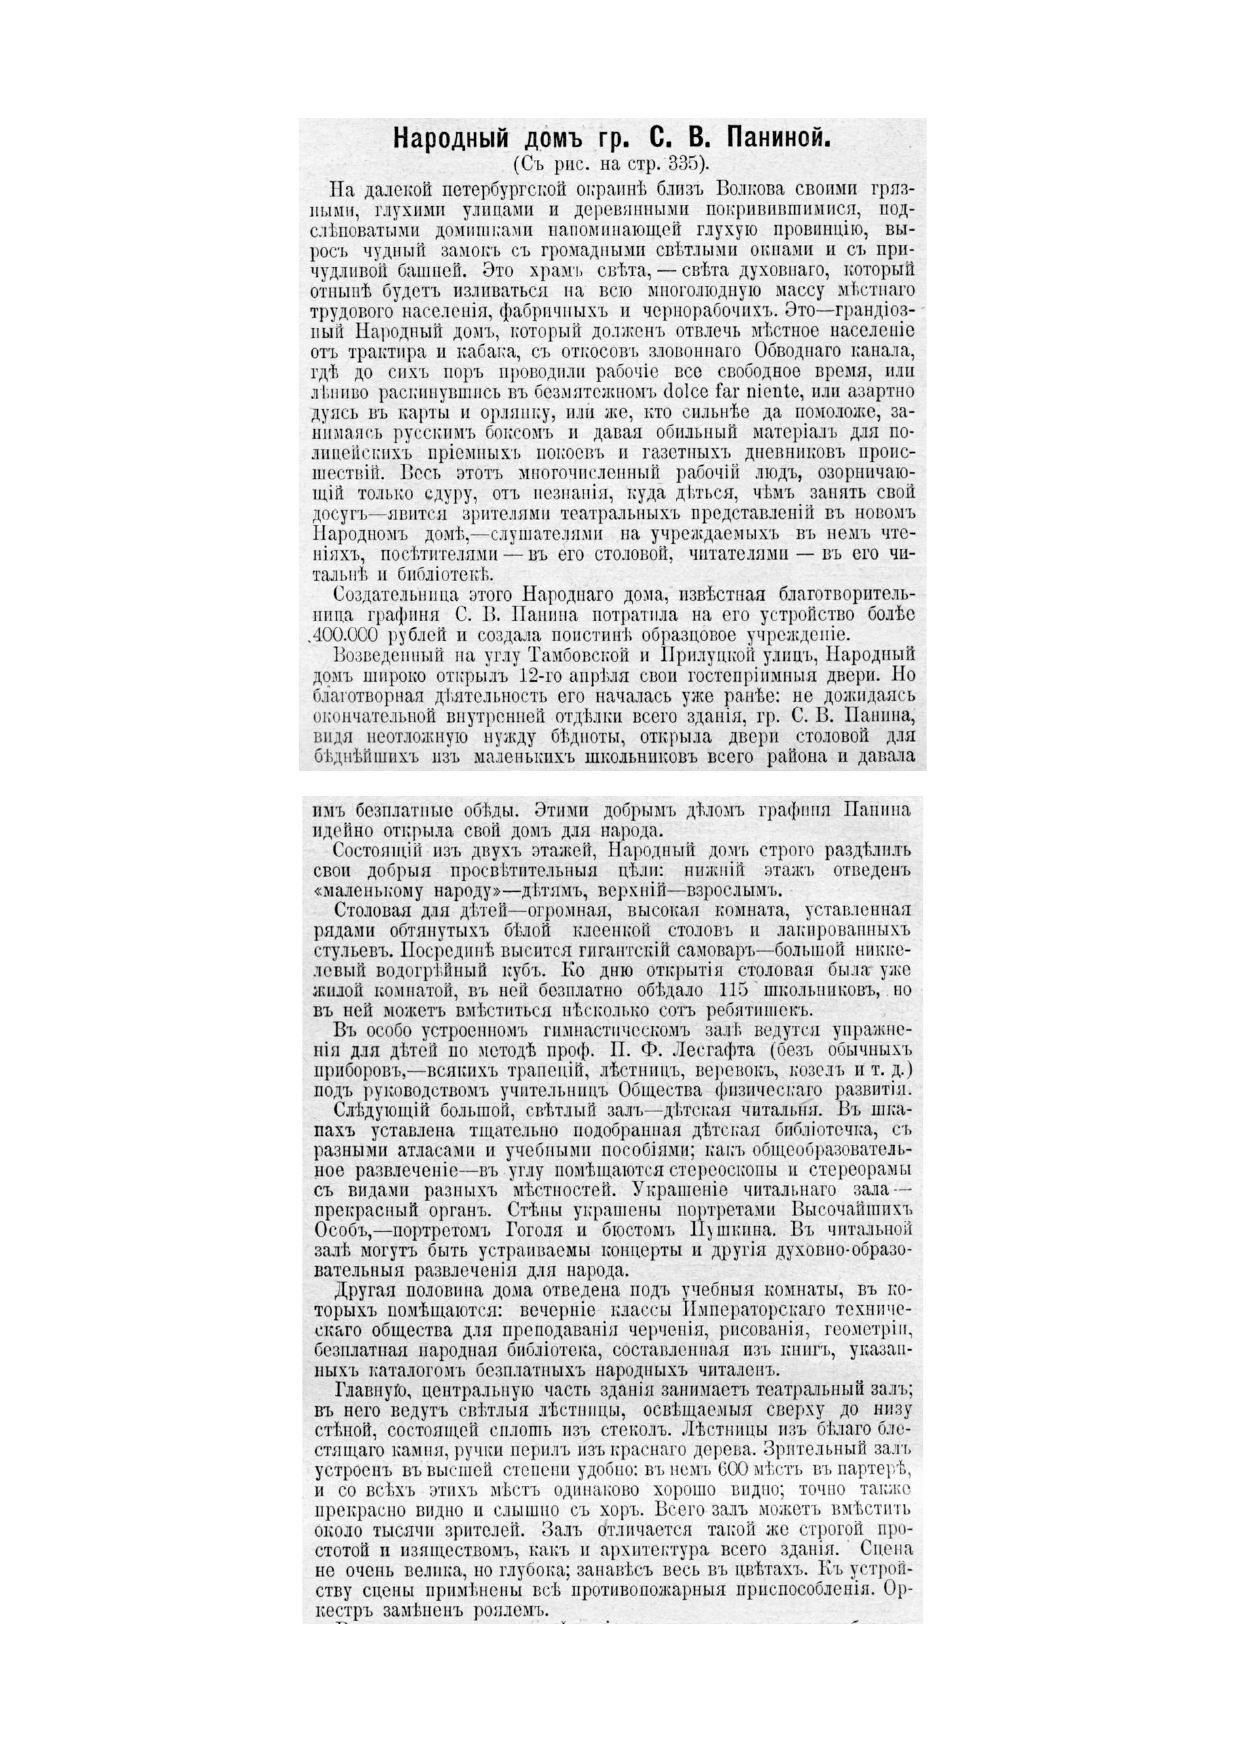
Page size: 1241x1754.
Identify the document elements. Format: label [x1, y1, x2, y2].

picture [302, 796, 924, 1624]
picture [298, 118, 927, 771]
